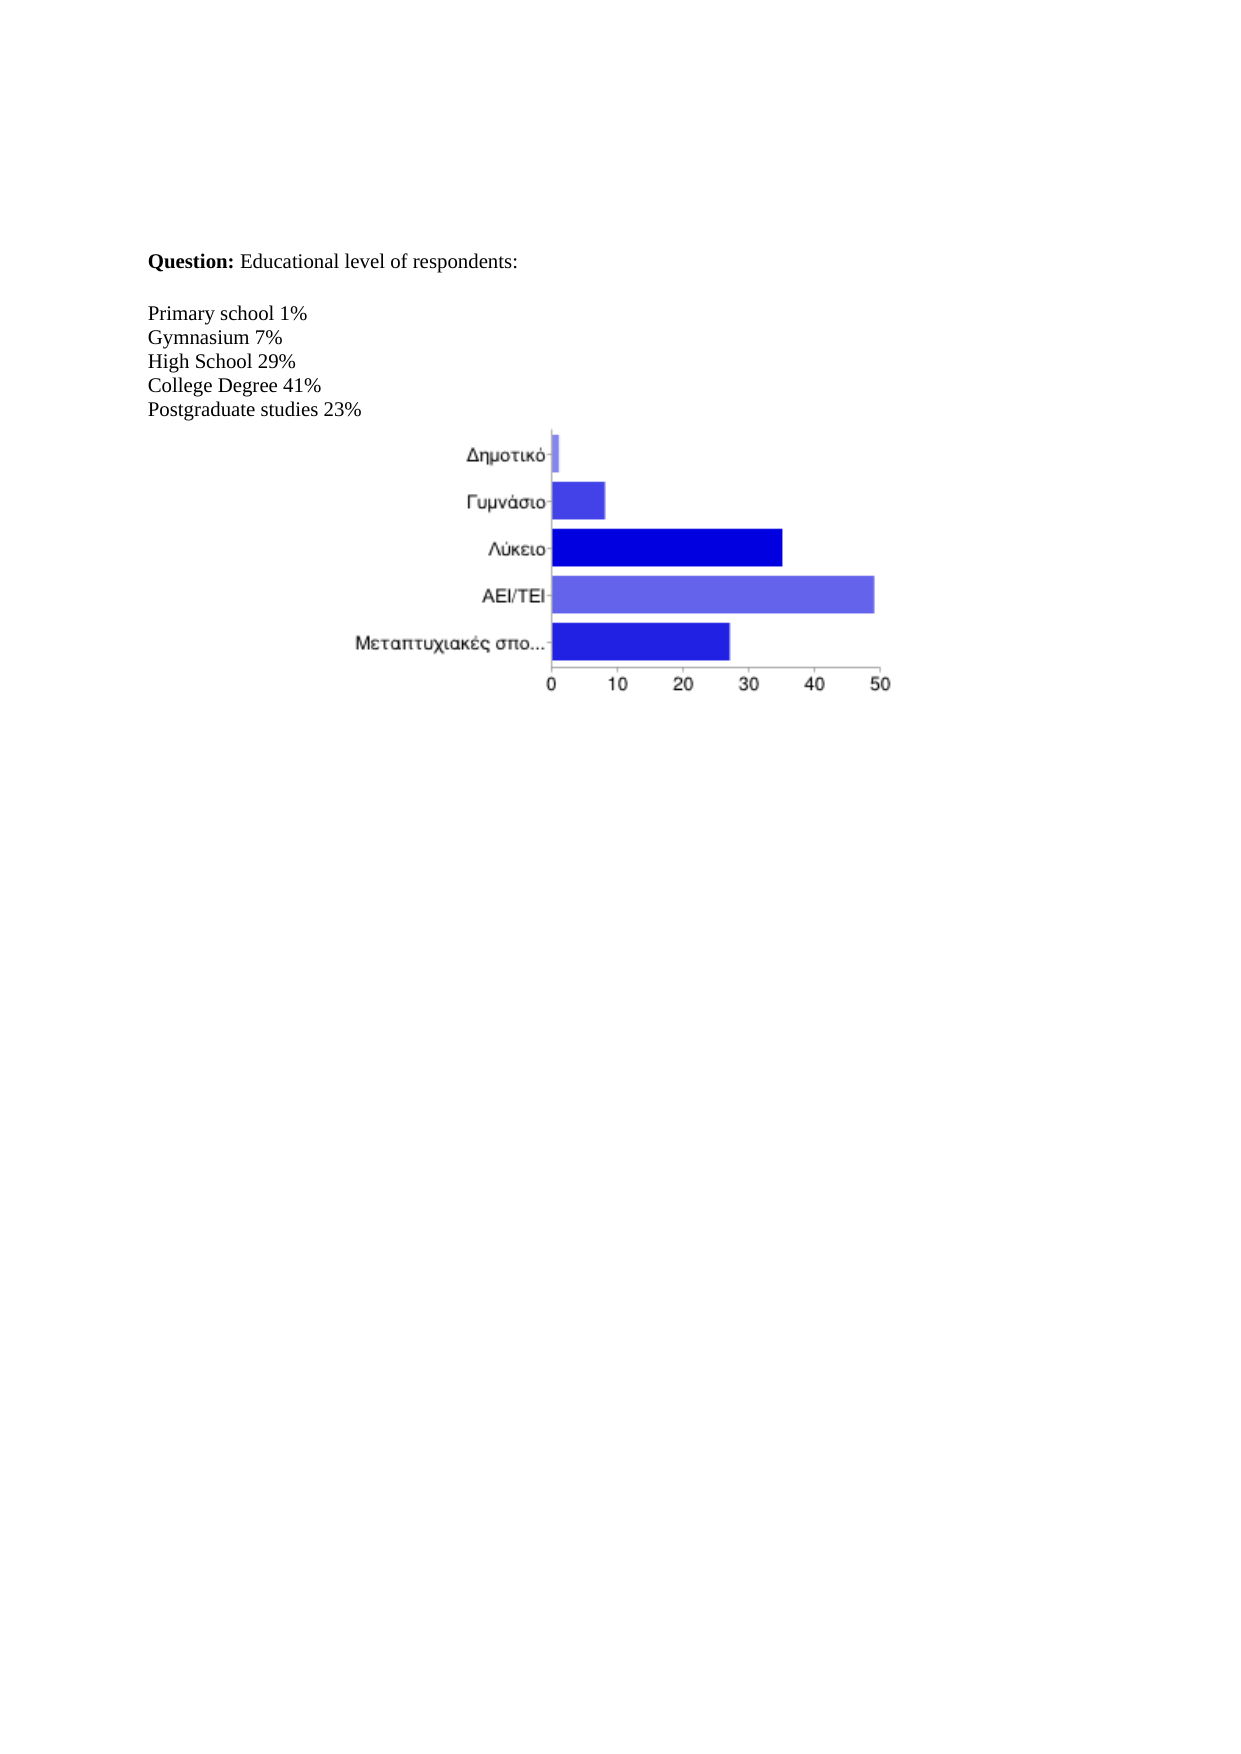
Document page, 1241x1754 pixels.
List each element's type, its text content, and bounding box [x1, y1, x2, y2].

text Gymnasium 7% [148, 325, 1092, 349]
text College Degree 41% [148, 373, 1092, 397]
text Postgraduate studies 23% [148, 397, 1092, 421]
picture [326, 421, 914, 714]
text Primary school 1% [148, 301, 1092, 325]
text Question: Educational level of respondents: [148, 249, 1092, 273]
text High School 29% [148, 349, 1092, 373]
